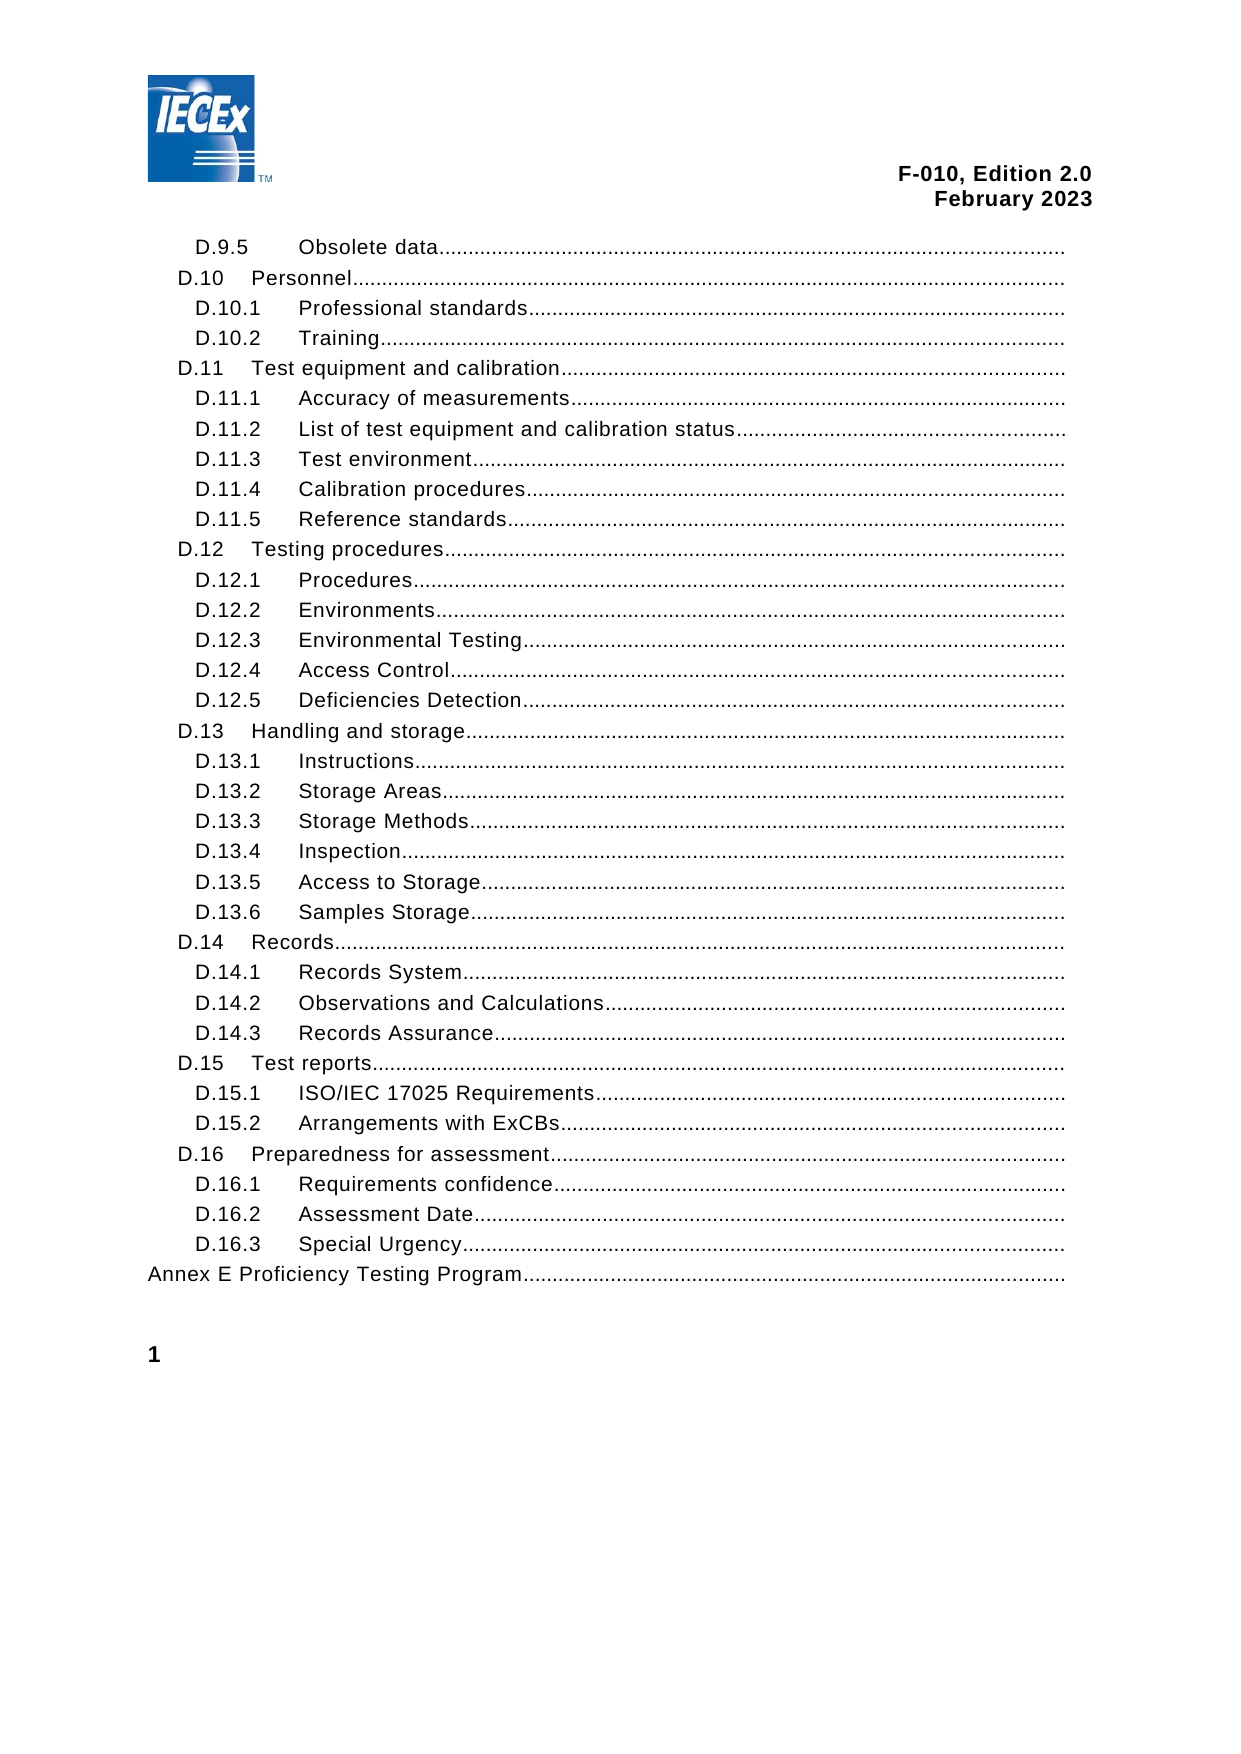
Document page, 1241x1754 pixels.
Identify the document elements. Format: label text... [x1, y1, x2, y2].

text D.10 Personnel 12 [177, 265, 1022, 289]
text D.15 Test reports 13 [177, 1051, 1022, 1075]
text D.9.5 Obsolete data 12 [195, 235, 1022, 259]
text D.11.3 Test environment 12 [195, 447, 1022, 471]
text D.14 Records 13 [177, 930, 1022, 954]
text D.13.4 Inspection 13 [195, 839, 1022, 863]
text D.11.2 List of test equipment and calibration status 12 [195, 416, 1022, 440]
text D.14.1 Records System 13 [195, 960, 1022, 984]
text D.10.1 Professional standards 12 [195, 296, 1022, 319]
text D.12.3 Environmental Testing 12 [195, 628, 1022, 652]
text D.15.2 Arrangements with ExCBs 13 [195, 1111, 1022, 1135]
text D.10.2 Training 12 [195, 326, 1022, 350]
text D.13 Handling and storage 13 [177, 718, 1022, 742]
text D.12.4 Access Control 13 [195, 658, 1022, 682]
text Annex E Proficiency Testing Program 15 [148, 1262, 1022, 1286]
text D.16.3 Special Urgency 14 [195, 1232, 1022, 1256]
text D.13.5 Access to Storage 13 [195, 869, 1022, 893]
text D.13.2 Storage Areas 13 [195, 779, 1022, 803]
text D.13.6 Samples Storage 13 [195, 900, 1022, 924]
text D.14.3 Records Assurance 13 [195, 1021, 1022, 1044]
text D.12.1 Procedures 12 [195, 567, 1022, 591]
text D.16.2 Assessment Date 14 [195, 1202, 1022, 1226]
text D.16.1 Requirements confidence 14 [195, 1172, 1022, 1196]
text D.11 Test equipment and calibration 12 [177, 356, 1022, 380]
picture [147, 75, 272, 182]
text D.11.1 Accuracy of measurements 12 [195, 386, 1022, 410]
text D.13.1 Instructions 13 [195, 749, 1022, 773]
text D.13.3 Storage Methods 13 [195, 809, 1022, 833]
text D.11.5 Reference standards 12 [195, 507, 1022, 531]
text D.12.2 Environments 12 [195, 598, 1022, 622]
text D.14.2 Observations and Calculations 13 [195, 990, 1022, 1014]
text D.12 Testing procedures 12 [177, 537, 1022, 561]
text D.11.4 Calibration procedures 12 [195, 477, 1022, 501]
text D.16 Preparedness for assessment 14 [177, 1141, 1022, 1165]
text D.15.1 ISO/IEC 17025 Requirements 13 [195, 1081, 1022, 1105]
text D.12.5 Deficiencies Detection 13 [195, 688, 1022, 712]
